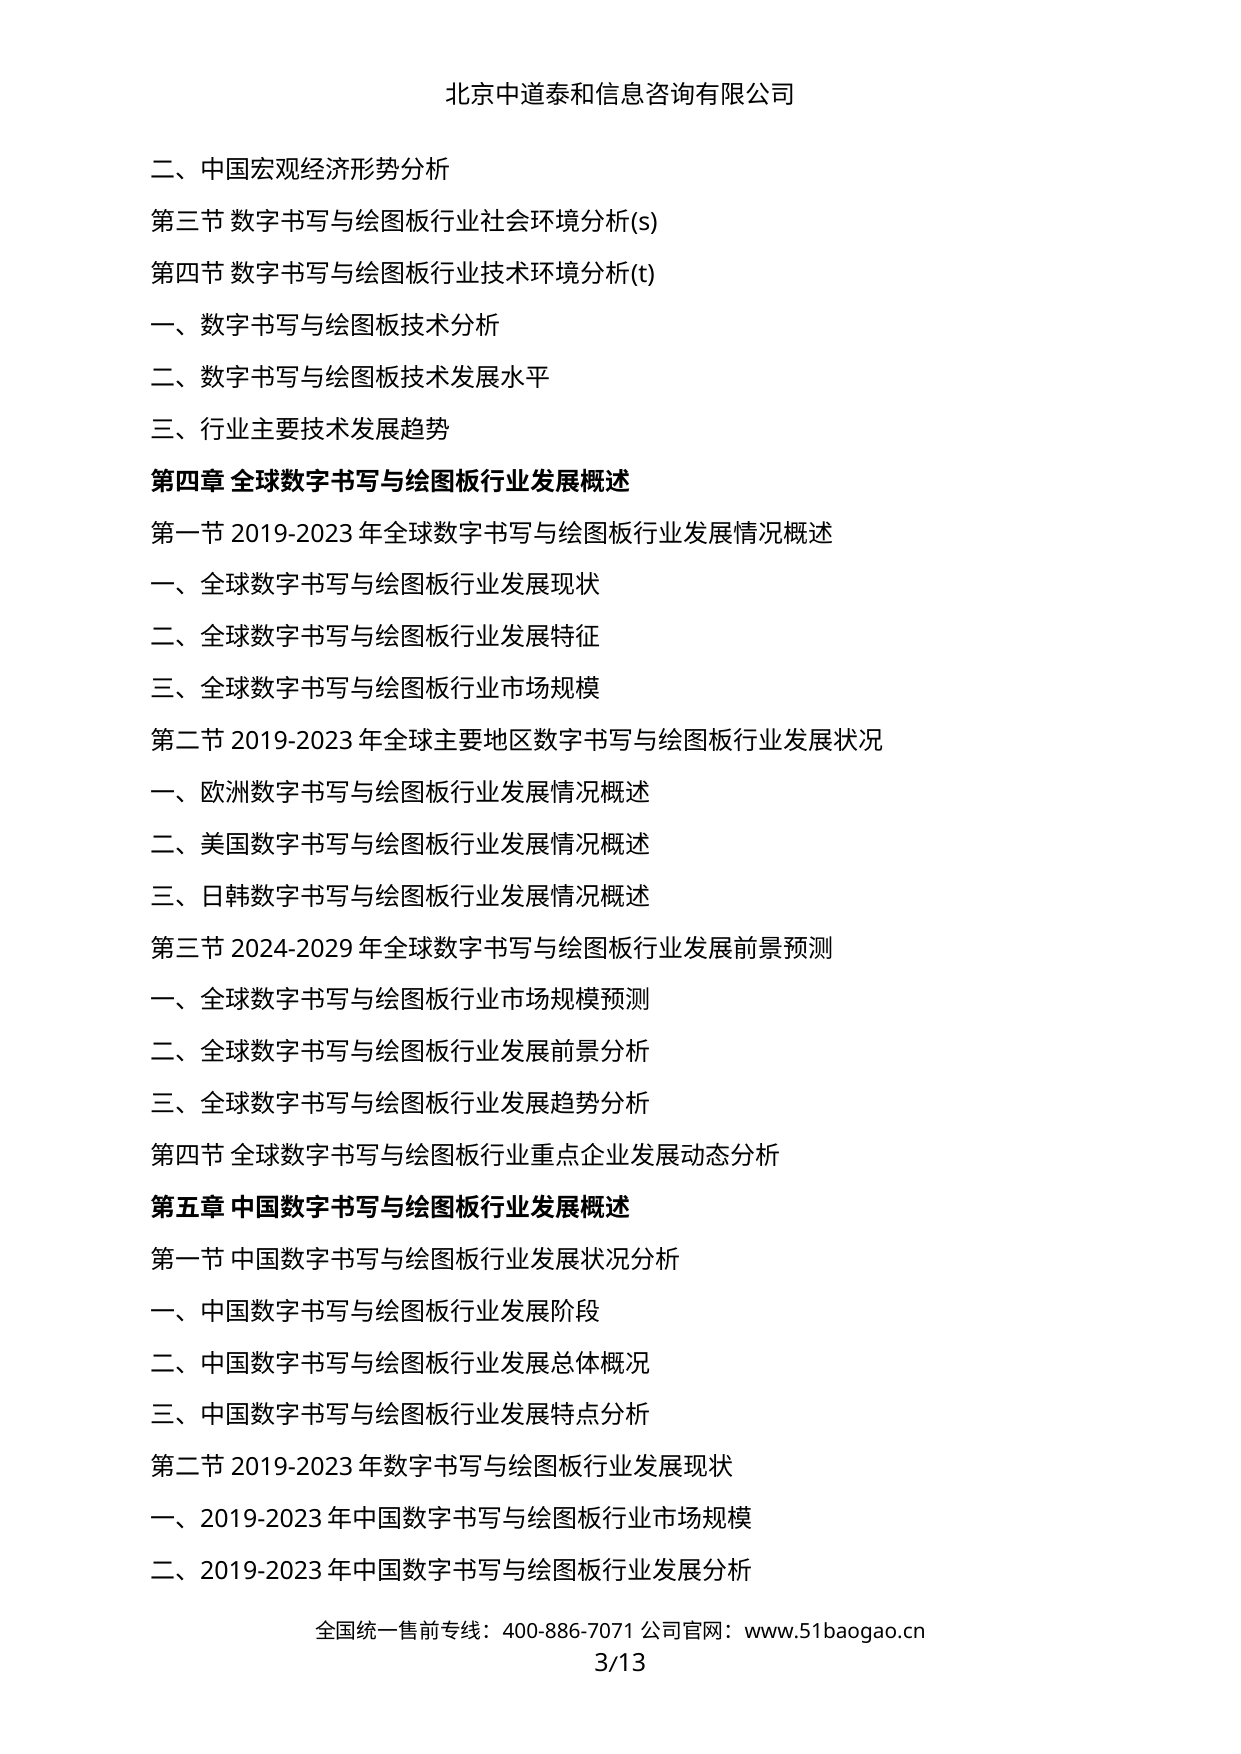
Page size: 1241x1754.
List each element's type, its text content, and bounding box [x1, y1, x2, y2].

text 三、日韩数字书写与绘图板行业发展情况概述 [150, 876, 1090, 912]
text 一、数字书写与绘图板技术分析 [150, 306, 1090, 342]
text 一、全球数字书写与绘图板行业市场规模预测 [150, 980, 1090, 1016]
text 第二节 2019-2023年全球主要地区数字书写与绘图板行业发展状况 [150, 721, 1090, 757]
text 第一节 2019-2023年全球数字书写与绘图板行业发展情况概述 [150, 513, 1090, 549]
text 第四节 数字书写与绘图板行业技术环境分析(t) [150, 254, 1090, 290]
text 第二节 2019-2023年数字书写与绘图板行业发展现状 [150, 1447, 1090, 1483]
text 二、全球数字书写与绘图板行业发展前景分析 [150, 1032, 1090, 1068]
text 第四章 全球数字书写与绘图板行业发展概述 [150, 461, 1090, 497]
text 一、2019-2023年中国数字书写与绘图板行业市场规模 [150, 1499, 1090, 1535]
text 二、中国数字书写与绘图板行业发展总体概况 [150, 1343, 1090, 1379]
text 二、2019-2023年中国数字书写与绘图板行业发展分析 [150, 1551, 1090, 1587]
text 三、行业主要技术发展趋势 [150, 409, 1090, 446]
text 一、中国数字书写与绘图板行业发展阶段 [150, 1291, 1090, 1327]
text 二、美国数字书写与绘图板行业发展情况概述 [150, 824, 1090, 861]
text 三、全球数字书写与绘图板行业发展趋势分析 [150, 1084, 1090, 1120]
text 第五章 中国数字书写与绘图板行业发展概述 [150, 1187, 1090, 1224]
text 一、全球数字书写与绘图板行业发展现状 [150, 565, 1090, 601]
text 第一节 中国数字书写与绘图板行业发展状况分析 [150, 1239, 1090, 1276]
text 二、数字书写与绘图板技术发展水平 [150, 357, 1090, 394]
text 一、欧洲数字书写与绘图板行业发展情况概述 [150, 772, 1090, 809]
text 三、全球数字书写与绘图板行业市场规模 [150, 669, 1090, 705]
text 二、中国宏观经济形势分析 [150, 150, 1090, 186]
text 第三节 2024-2029年全球数字书写与绘图板行业发展前景预测 [150, 928, 1090, 964]
text 三、中国数字书写与绘图板行业发展特点分析 [150, 1395, 1090, 1431]
text 二、全球数字书写与绘图板行业发展特征 [150, 617, 1090, 653]
text 第四节 全球数字书写与绘图板行业重点企业发展动态分析 [150, 1136, 1090, 1172]
text 第三节 数字书写与绘图板行业社会环境分析(s) [150, 202, 1090, 238]
